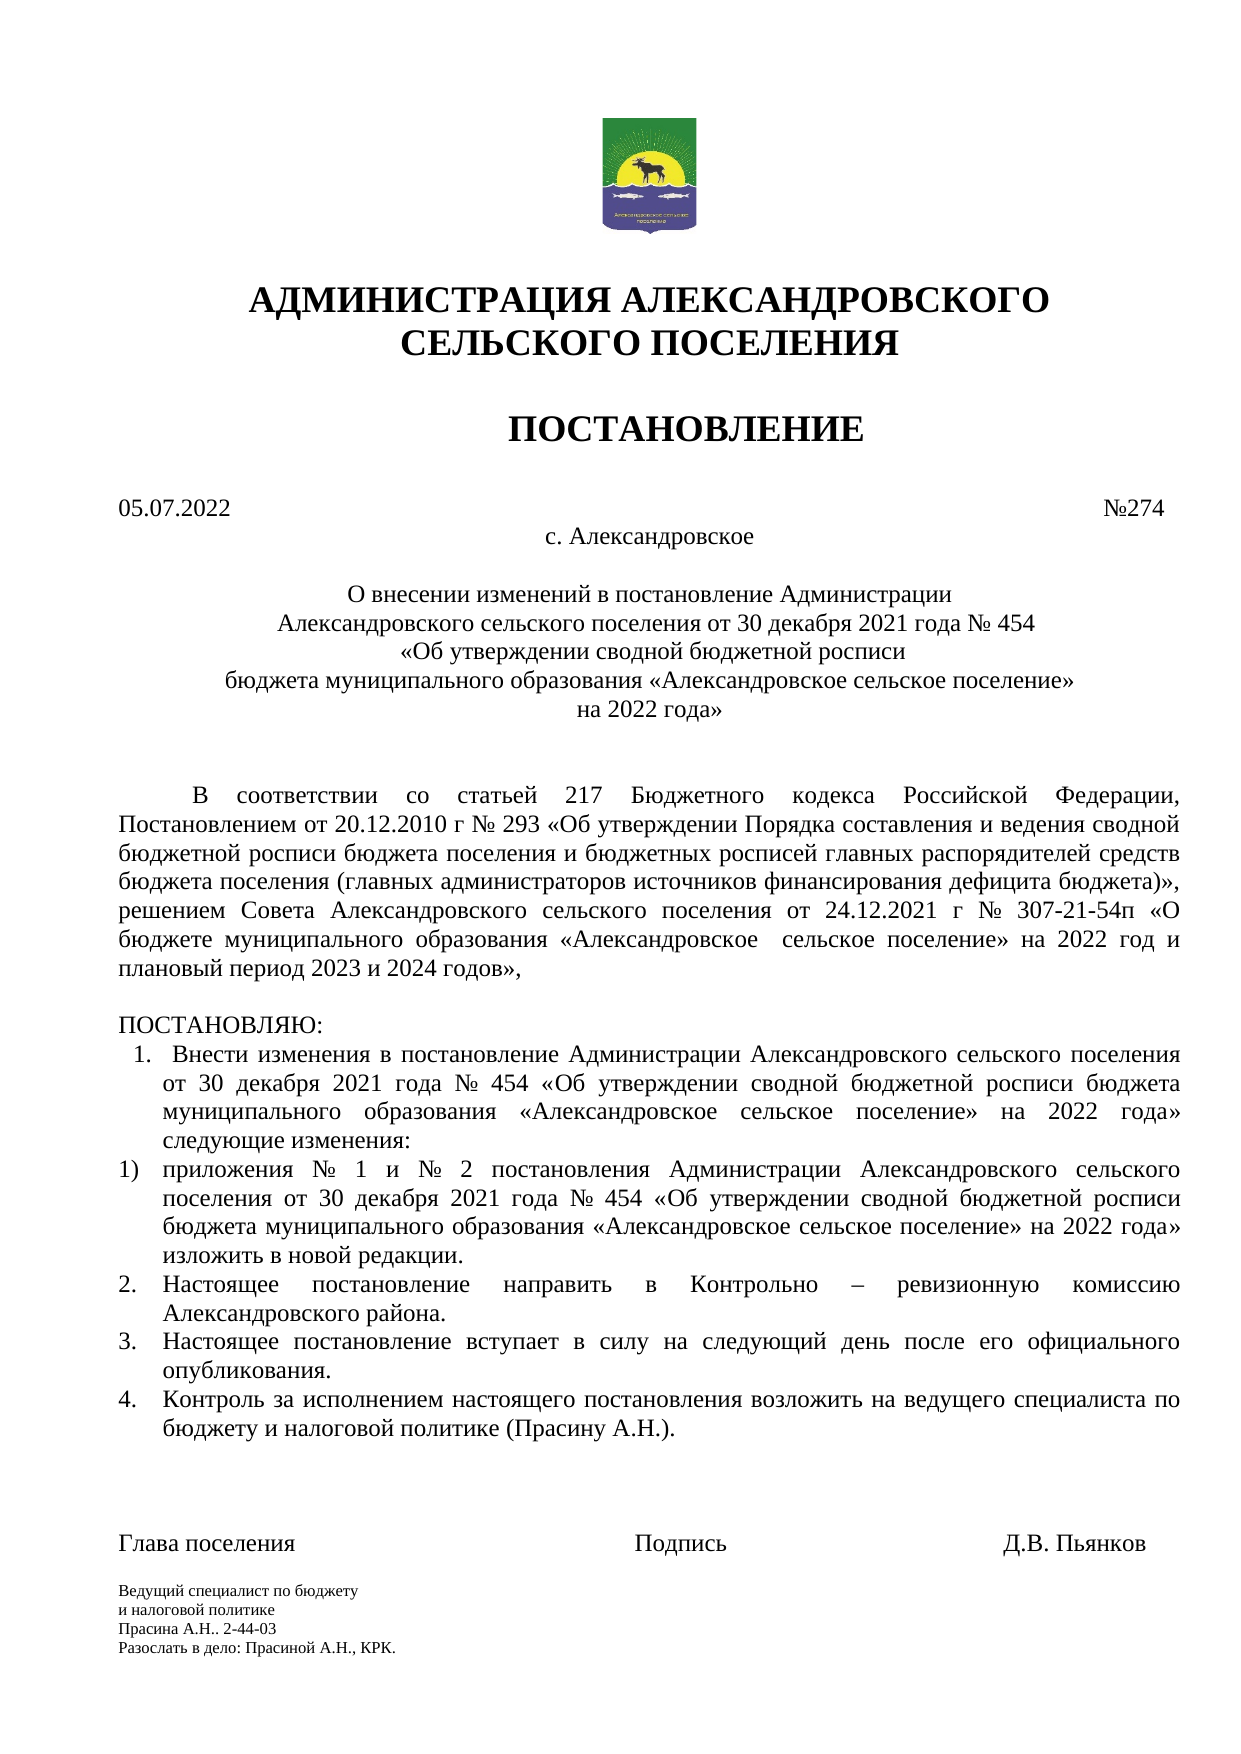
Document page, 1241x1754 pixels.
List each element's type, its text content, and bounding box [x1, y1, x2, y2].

text с. Александровское [118, 521, 1181, 550]
text Александровского сельского поселения от 30 декабря 2021 года № 454 [118, 608, 1181, 636]
text на 2022 года» [118, 694, 1181, 723]
text ПОСТАНОВЛЯЮ: [118, 1010, 1181, 1039]
list Настоящее постановление вступает в силу на следующий день после его официального опубликования. [118, 1326, 1181, 1384]
list Контроль за исполнением настоящего постановления возложить на ведущего специалиста по бюджету и налоговой политике (Прасину А.Н.). [118, 1384, 1181, 1441]
text 05.07.2022 №274 [118, 493, 1181, 521]
text «Об утверждении сводной бюджетной росписи [118, 636, 1181, 665]
text Ведущий специалист по бюджету [118, 1580, 1181, 1599]
text О внесении изменений в постановление Администрации [118, 579, 1181, 608]
text сельского ПОселения [118, 320, 1181, 363]
text АДминистрация АлександровскогО [118, 277, 1181, 320]
text и налоговой политике [118, 1599, 1181, 1619]
picture [602, 118, 697, 234]
text Разослать в дело: Прасиной А.Н., КРК. [118, 1638, 1181, 1657]
list приложения № 1 и № 2 постановления Администрации Александровского сельского поселения от 30 декабря 2021 года № 454 «Об утверждении сводной бюджетной росписи бюджета муниципального образования «Александровское сельское поселение» на 2022 года» изложить в новой редакции. [118, 1154, 1181, 1269]
text бюджета муниципального образования «Александровское сельское поселение» [118, 665, 1181, 694]
text Глава поселения Подпись Д.В. Пьянков [118, 1528, 1181, 1556]
list Настоящее постановление направить в Контрольно – ревизионную комиссию Александровского района. [118, 1269, 1181, 1326]
text В соответствии со статьей 217 Бюджетного кодекса Российской Федерации, Постановлением от 20.12.2010 г № 293 «Об утверждении Порядка составления и ведения сводной бюджетной росписи бюджета поселения и бюджетных росписей главных распорядителей средств бюджета поселения (главных администраторов источников финансирования дефицита бюджета)», решением Совета Александровского сельского поселения от 24.12.2021 г № 307-21-54п «О бюджете муниципального образования «Александровское сельское поселение» на 2022 год и плановый период 2023 и 2024 годов», [118, 780, 1181, 981]
text ПОСТАНОВЛЕНИЕ [192, 406, 1181, 449]
list Внести изменения в постановление Администрации Александровского сельского поселения от 30 декабря 2021 года № 454 «Об утверждении сводной бюджетной росписи бюджета муниципального образования «Александровское сельское поселение» на 2022 года» следующие изменения: [133, 1039, 1181, 1154]
text Прасина А.Н.. 2-44-03 [118, 1619, 1181, 1638]
